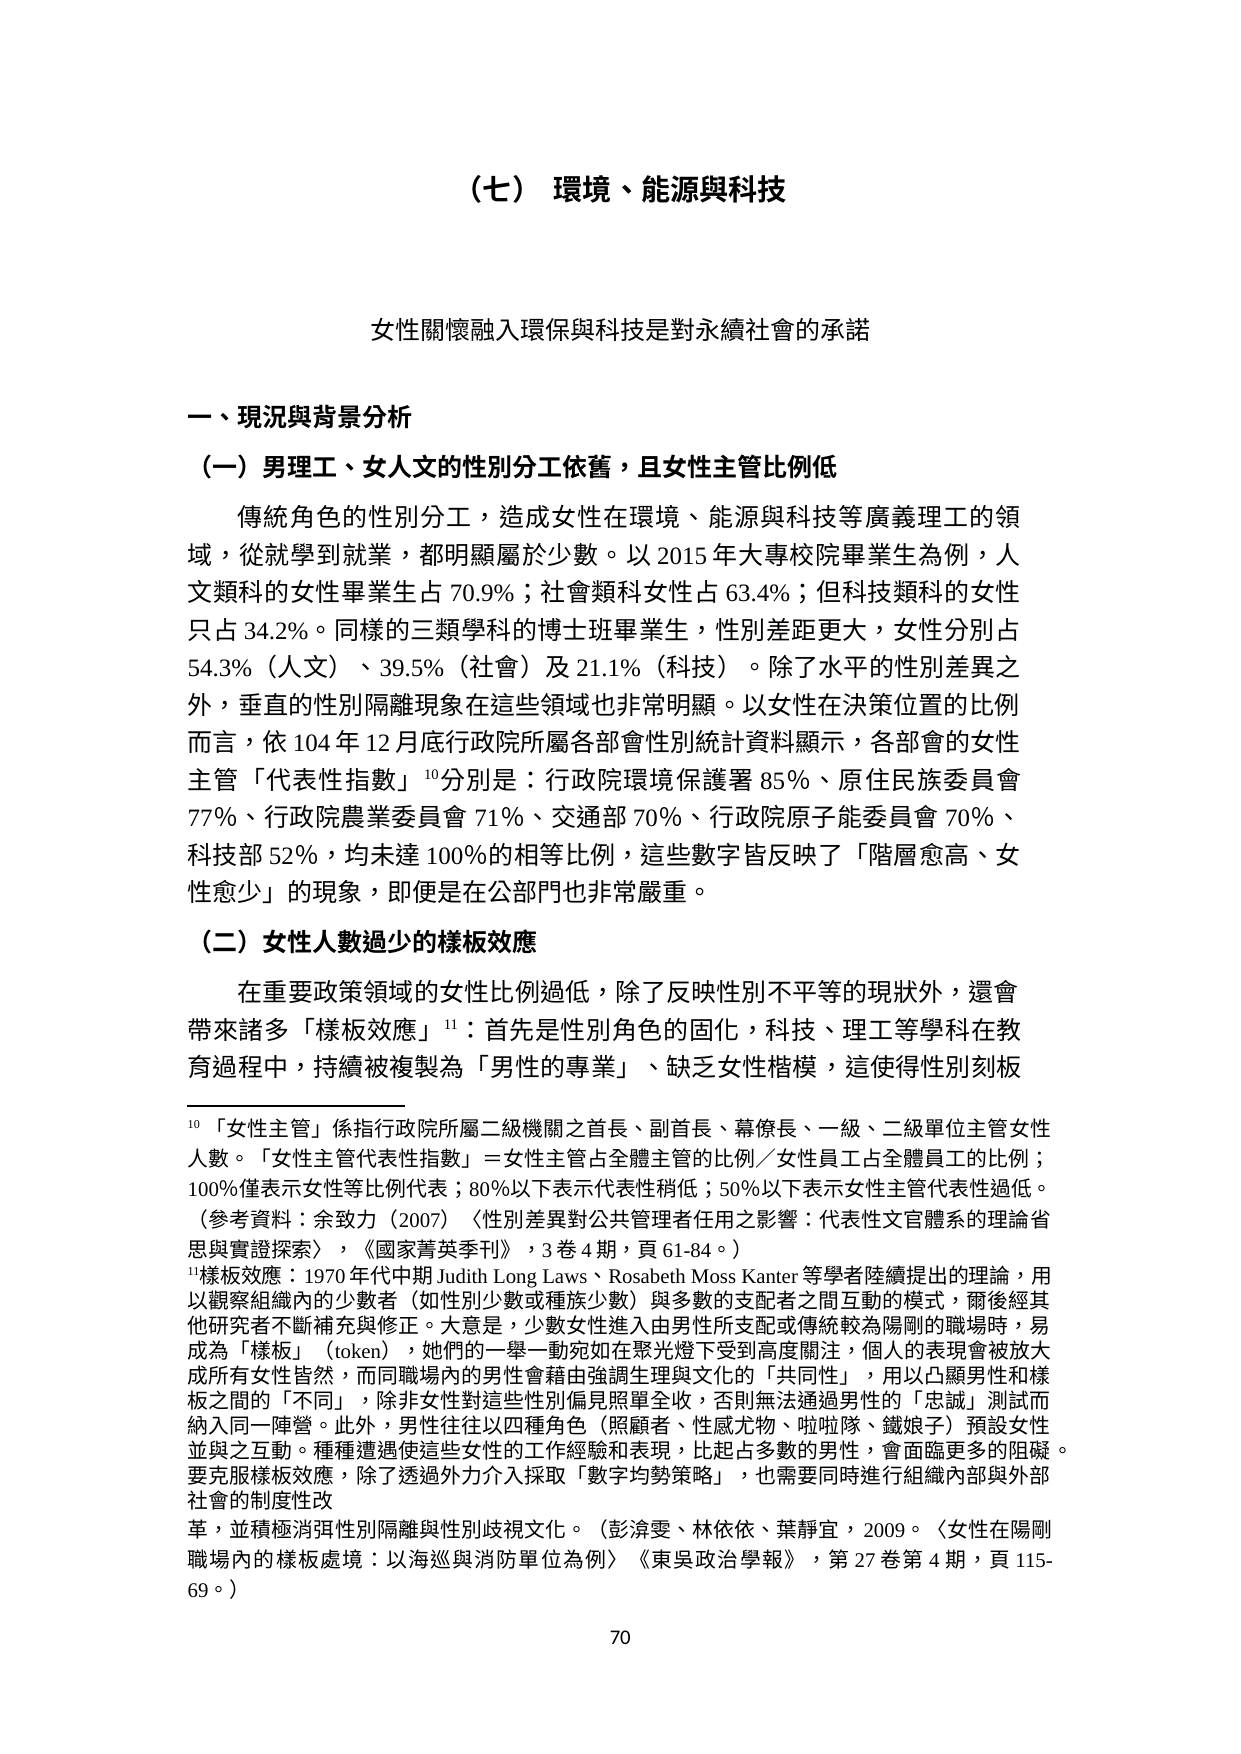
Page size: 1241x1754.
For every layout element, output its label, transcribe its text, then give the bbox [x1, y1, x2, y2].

table_cell （一）男理工、女人文的性別分工依舊，且女性主管比例低 [176, 435, 1033, 484]
table_header 一、現況與背景分析 [176, 385, 1033, 434]
subtitle 環境、能源與科技 [187, 150, 1053, 225]
table_cell （二）女性人數過少的樣板效應 [176, 910, 1033, 959]
text 女性關懷融入環保與科技是對永續社會的承諾 [187, 309, 1053, 347]
table_cell 在重要政策領域的女性比例過低，除了反映性別不平等的現狀外，還會帶來諸多「樣板效應」：首先是性別角色的固化，科技、理工等學科在教育過程中，持續被複製為「男性的專業」、缺乏女性楷模，這使得性別刻板角色容易自我持續。其次，由於這些職場多半女性比例較低，很容易發生組織內外成員對女性放大檢視，徒增女性就業的表現壓力與調適成本。同時，由於這類組織是依照男性員工的需求發展出既有的規範與文化，往往缺乏家庭照顧的思維，也造成許多女性在職涯適應與發展上有相對更大的阻礙與負擔。 [176, 960, 1033, 1084]
table_cell 傳統角色的性別分工，造成女性在環境、能源與科技等廣義理工的領域，從就學到就業，都明顯屬於少數。以2015年大專校院畢業生為例，人文類科的女性畢業生占70.9%；社會類科女性占63.4%；但科技類科的女性只占34.2%。同樣的三類學科的博士班畢業生，性別差距更大，女性分別占54.3%（人文）、39.5%（社會）及21.1%（科技）。除了水平的性別差異之外，垂直的性別隔離現象在這些領域也非常明顯。以女性在決策位置的比例而言，依104年12月底行政院所屬各部會性別統計資料顯示，各部會的女性主管「代表性指數」分別是：行政院環境保護署85％、原住民族委員會77％、行政院農業委員會71％、交通部70％、行政院原子能委員會70％、科技部52％，均未達100％的相等比例，這些數字皆反映了「階層愈高、女性愈少」的現象，即便是在公部門也非常嚴重。 [176, 485, 1033, 909]
